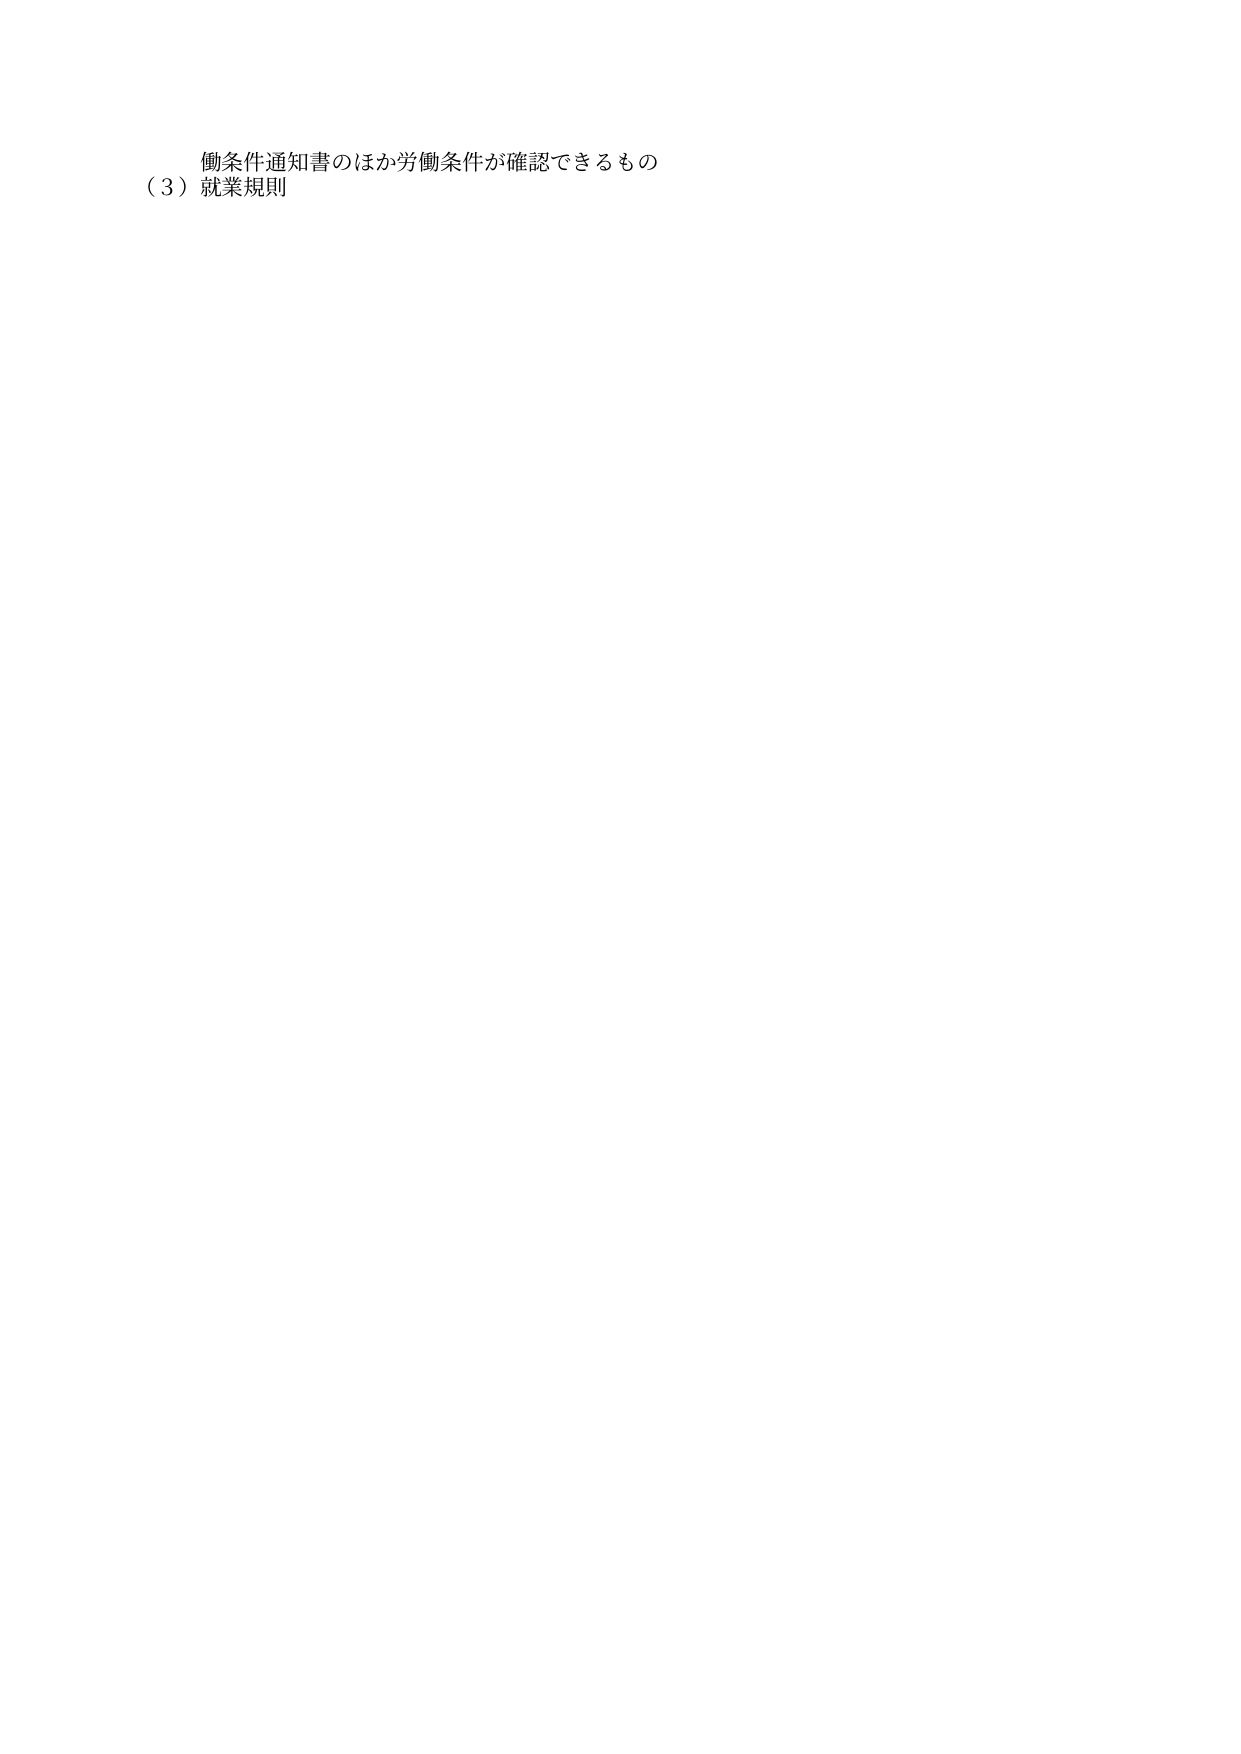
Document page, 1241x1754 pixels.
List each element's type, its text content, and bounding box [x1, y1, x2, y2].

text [134, 150, 1128, 175]
text （３）就業規則 [134, 175, 1128, 200]
